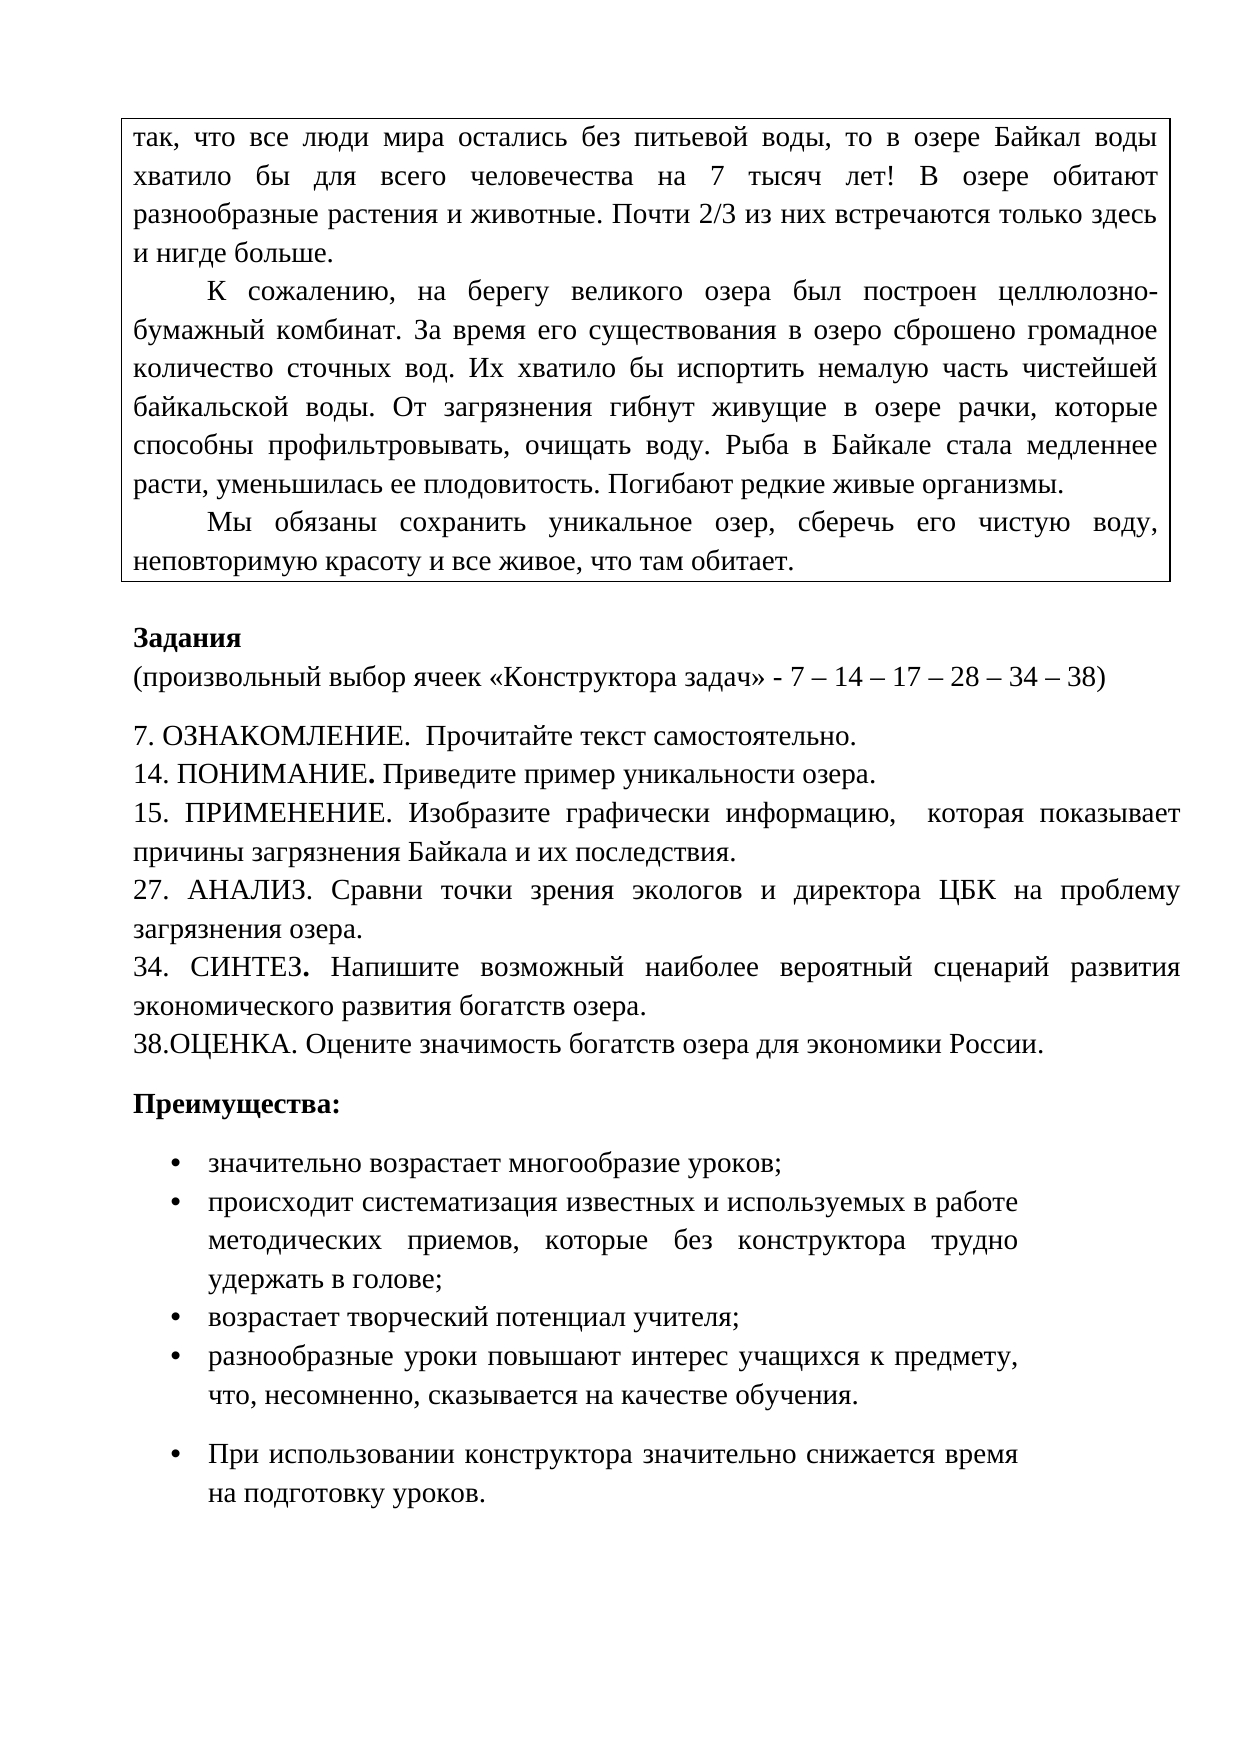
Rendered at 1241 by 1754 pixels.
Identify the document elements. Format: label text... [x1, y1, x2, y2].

text Задания [133, 620, 1181, 654]
text 27. АНАЛИЗ. Сравни точки зрения экологов и директора ЦБК на проблему загрязнения озера. [133, 872, 1181, 944]
text 38.ОЦЕНКА. Оцените значимость богатств озера для экономики России. [133, 1026, 1181, 1060]
text 34. СИНТЕЗ. Напишите возможный наиболее вероятный сценарий развития экономического развития богатств озера. [133, 949, 1181, 1021]
text 7. ОЗНАКОМЛЕНИЕ. Прочитайте текст самостоятельно. [133, 718, 1181, 752]
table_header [122, 119, 1169, 581]
list разнообразные уроки повышают интерес учащихся к предмету, что, несомненно, сказывается на качестве обучения. [170, 1338, 1019, 1410]
list возрастает творческий потенциал учителя; [170, 1299, 1019, 1333]
list значительно возрастает многообразие уроков; [170, 1145, 1019, 1179]
text Преимущества: [133, 1086, 1181, 1119]
list При использовании конструктора значительно снижается время на подготовку уроков. [170, 1436, 1019, 1508]
list происходит систематизация известных и используемых в работе методических приемов, которые без конструктора трудно удержать в голове; [170, 1184, 1019, 1294]
text (произвольный выбор ячеек «Конструктора задач» - 7 – 14 – 17 – 28 – 34 – 38) [133, 659, 1181, 692]
text 15. ПРИМЕНЕНИЕ. Изобразите графически информацию, которая показывает причины загрязнения Байкала и их последствия. [133, 795, 1181, 867]
text 14. ПОНИМАНИЕ. Приведите пример уникальности озера. [133, 757, 1181, 790]
